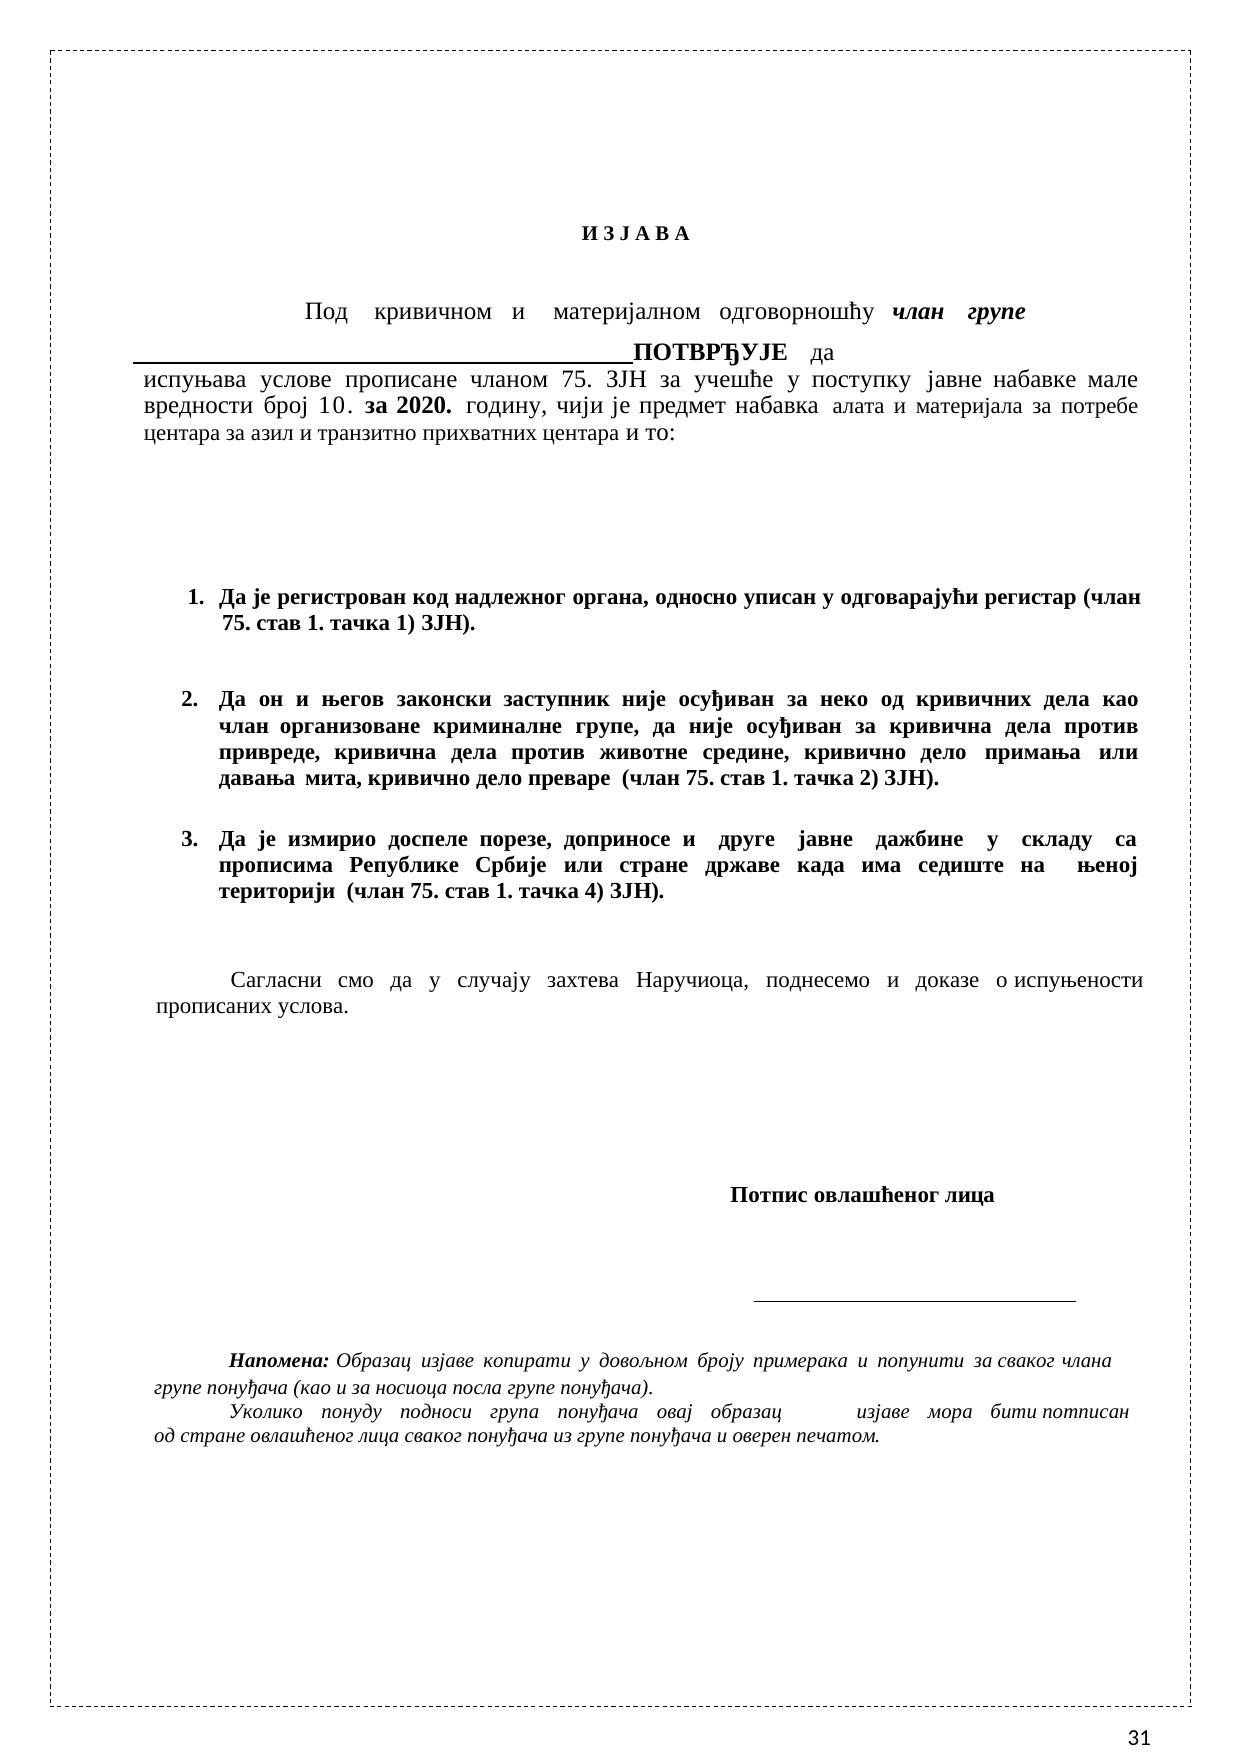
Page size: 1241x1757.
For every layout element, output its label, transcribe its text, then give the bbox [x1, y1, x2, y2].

text И З Ј А В А [516, 221, 755, 245]
subtitle Под кривичном и материјалном одговорношћу члан групе [182, 296, 1151, 325]
text Уколико понуду подноси група понуђача овај образац изјаве мора бити потписан [229, 1401, 1151, 1423]
text 75. став 1. тачка 1) ЗЈН). [222, 609, 1151, 636]
subtitle Да је регистрован код надлежног органа, односно уписан у одговарајући регистар (члан [177, 583, 1151, 609]
text од стране овлашћеног лица сваког понуђача из групе понуђача и оверен печатом. [154, 1423, 1151, 1447]
subtitle Потпис овлашћеног лица [730, 1181, 1151, 1207]
list Да је измирио доспеле порезе, доприносе и друге јавне дажбине у складу са прописима Републике Србије или стране државе када има седиште на њеној територији (члан 75. став 1. тачка 4) ЗЈН). [181, 825, 1138, 904]
text Сагласни смо да у случају захтева Наручиоца, поднесемо и доказе о испуњености прописаних услова. [156, 966, 1147, 1019]
list Да он и његов законски заступник није осуђиван за неко од кривичних дела као члан организоване криминалне групе, да није осуђиван за кривична дела против привреде, кривична дела против животне средине, кривично дело примања или давања мита, кривично дело преваре (члан 75. став 1. тачка 2) ЗЈН). [181, 686, 1138, 791]
text Напомена: Образац изјаве копирати у довољном броју примерака и попунити за сваког члана групе понуђача (као и за носиоца посла групе понуђача). [154, 1348, 1147, 1399]
text испуњава услове прописане чланом 75. ЗЈН за учешће у поступку јавне набавке мале вредности број 10. за 2020. годину, чији је предмет набавка алата и материјала за потребе центара за азил и транзитно прихватних центара и то: [143, 367, 1138, 446]
text ПОТВРЂУЈЕ да [133, 337, 1151, 366]
